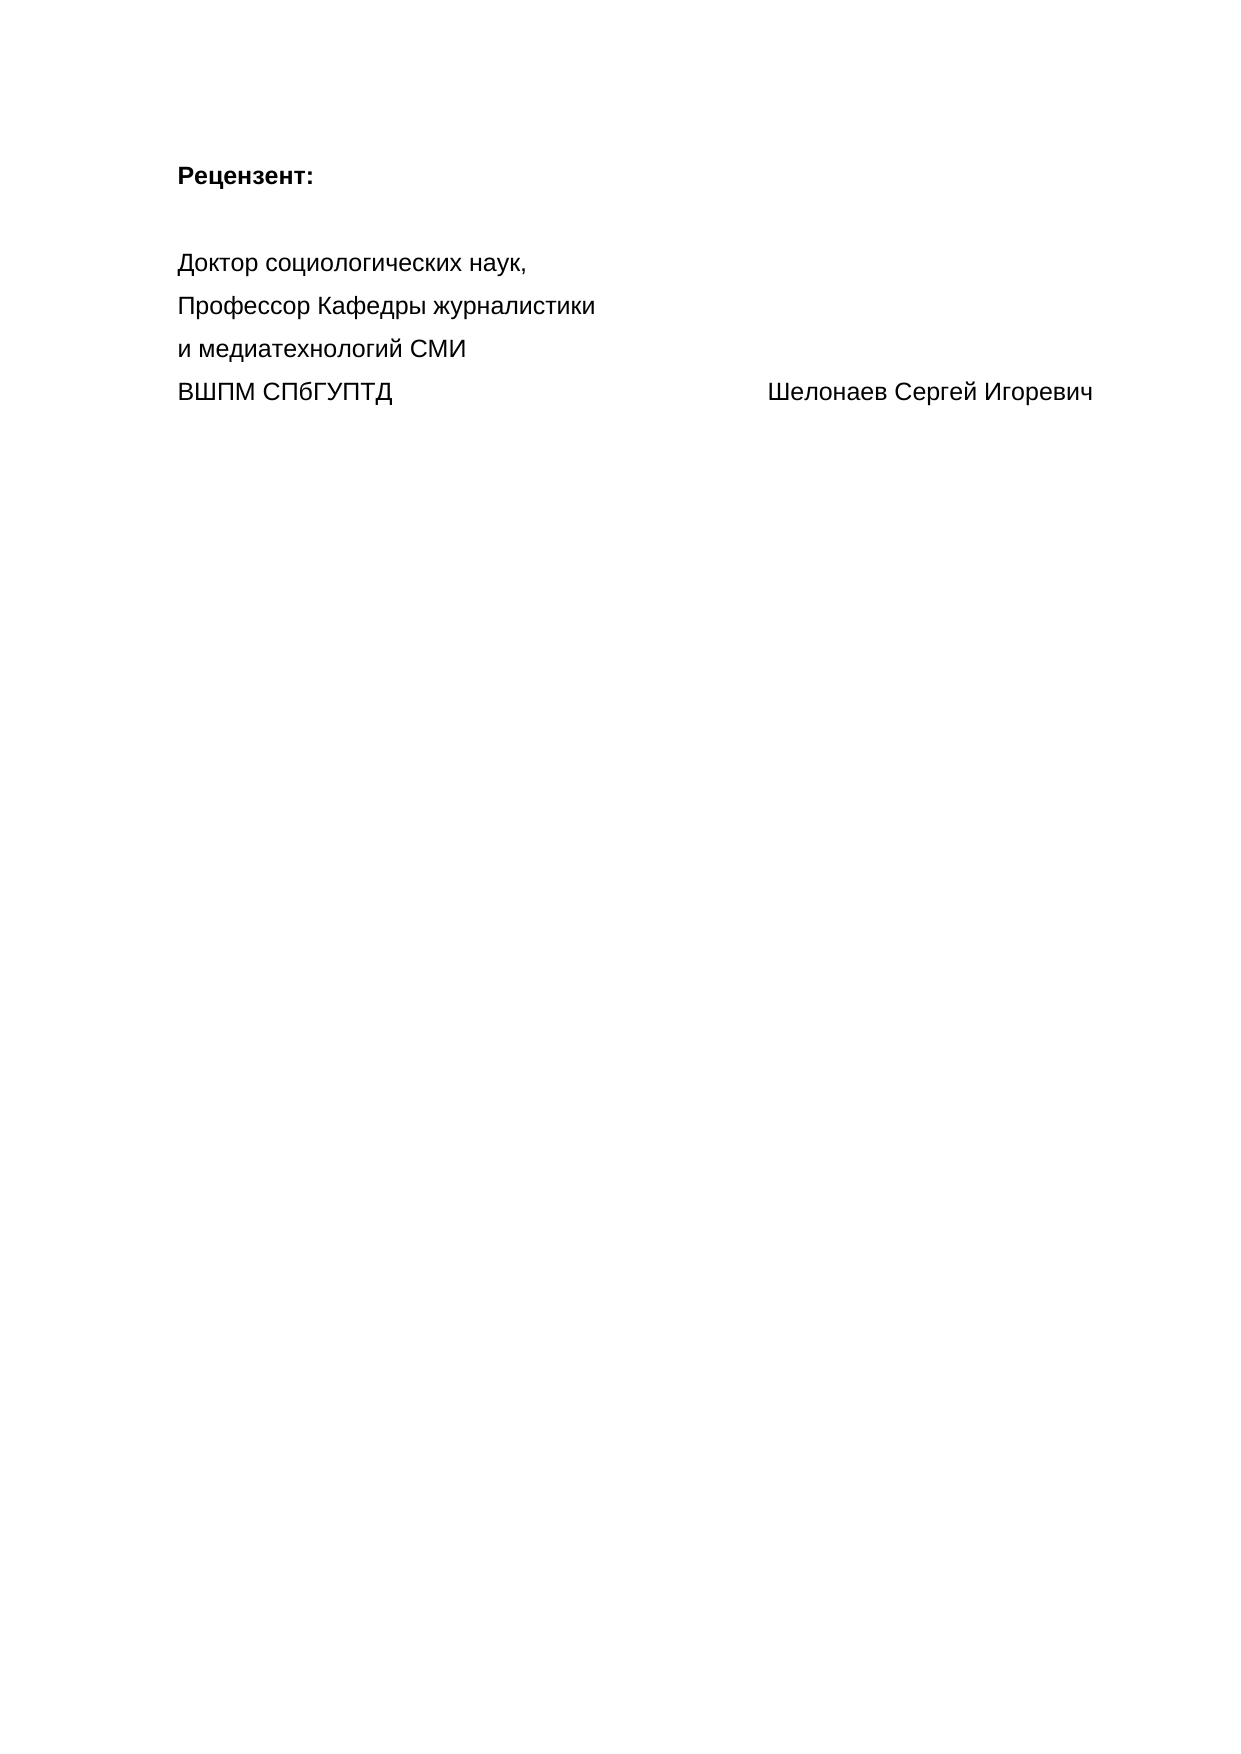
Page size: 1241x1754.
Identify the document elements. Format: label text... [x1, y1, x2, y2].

text Профессор Кафедры журналистики [177, 291, 1152, 319]
text и медиатехнологий СМИ [177, 334, 1152, 362]
text ВШПМ СПбГУПТД Шелонаев Сергей Игоревич [177, 377, 1152, 406]
text Доктор социологических наук, [177, 247, 1152, 276]
text Рецензент: [177, 161, 1152, 190]
